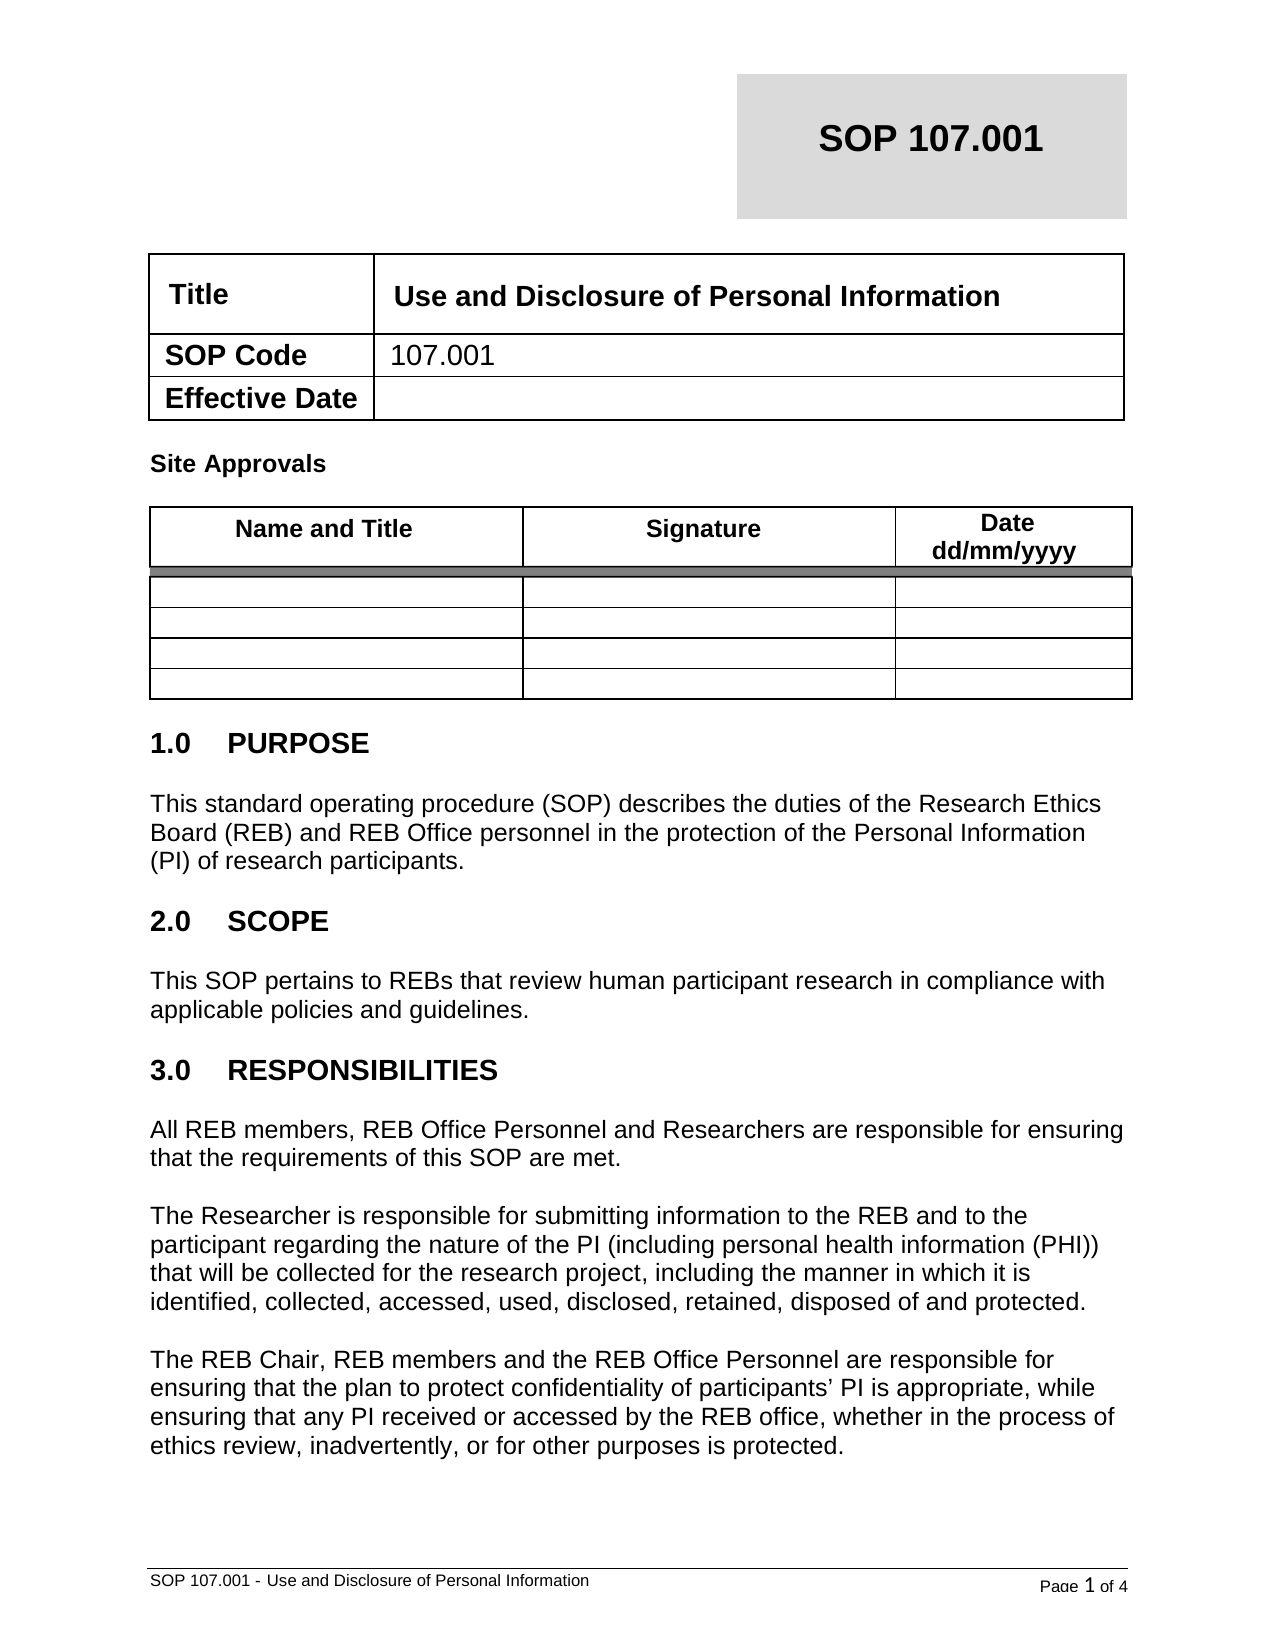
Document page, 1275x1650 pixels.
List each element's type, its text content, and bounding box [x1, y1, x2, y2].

text 2.0 SCOPE [150, 904, 1142, 937]
text 1.0 PURPOSE [150, 726, 1142, 760]
text This standard operating procedure (SOP) describes the duties of the Research Ethics Board (REB) and REB Office personnel in the protection of the Personal Information (PI) of research participants. [150, 789, 1103, 875]
table_cell 107.001 [375, 335, 1123, 376]
table_header Use and Disclosure of Personal Information [375, 255, 1123, 333]
text The Researcher is responsible for submitting information to the REB and to the participant regarding the nature of the PI (including personal health information (PHI)) that will be collected for the research project, including the manner in which it is identified, collected, accessed, used, disclosed, retained, disposed of and protected. [150, 1201, 1100, 1316]
table_cell [375, 377, 1123, 419]
text All REB members, REB Office Personnel and Researchers are responsible for ensuring that the requirements of this SOP are met. [150, 1115, 1125, 1172]
text The REB Chair, REB members and the REB Office Personnel are responsible for ensuring that the plan to protect confidentiality of participants’ PI is appropriate, while ensuring that any PI received or accessed by the REB office, whether in the process of ethics review, inadvertently, or for other purposes is protected. [150, 1345, 1119, 1460]
text This SOP pertains to REBs that review human participant research in compliance with applicable policies and guidelines. [150, 966, 1107, 1024]
text Site Approvals [150, 448, 1142, 477]
table_cell SOP Code [150, 335, 373, 376]
table_cell Effective Date [150, 377, 373, 419]
table_header Title [150, 255, 373, 333]
text Date dd/mm/yyyy [932, 508, 1089, 565]
text Name and Title Signature [235, 504, 773, 538]
text 3.0 RESPONSIBILITIES [150, 1052, 1142, 1086]
